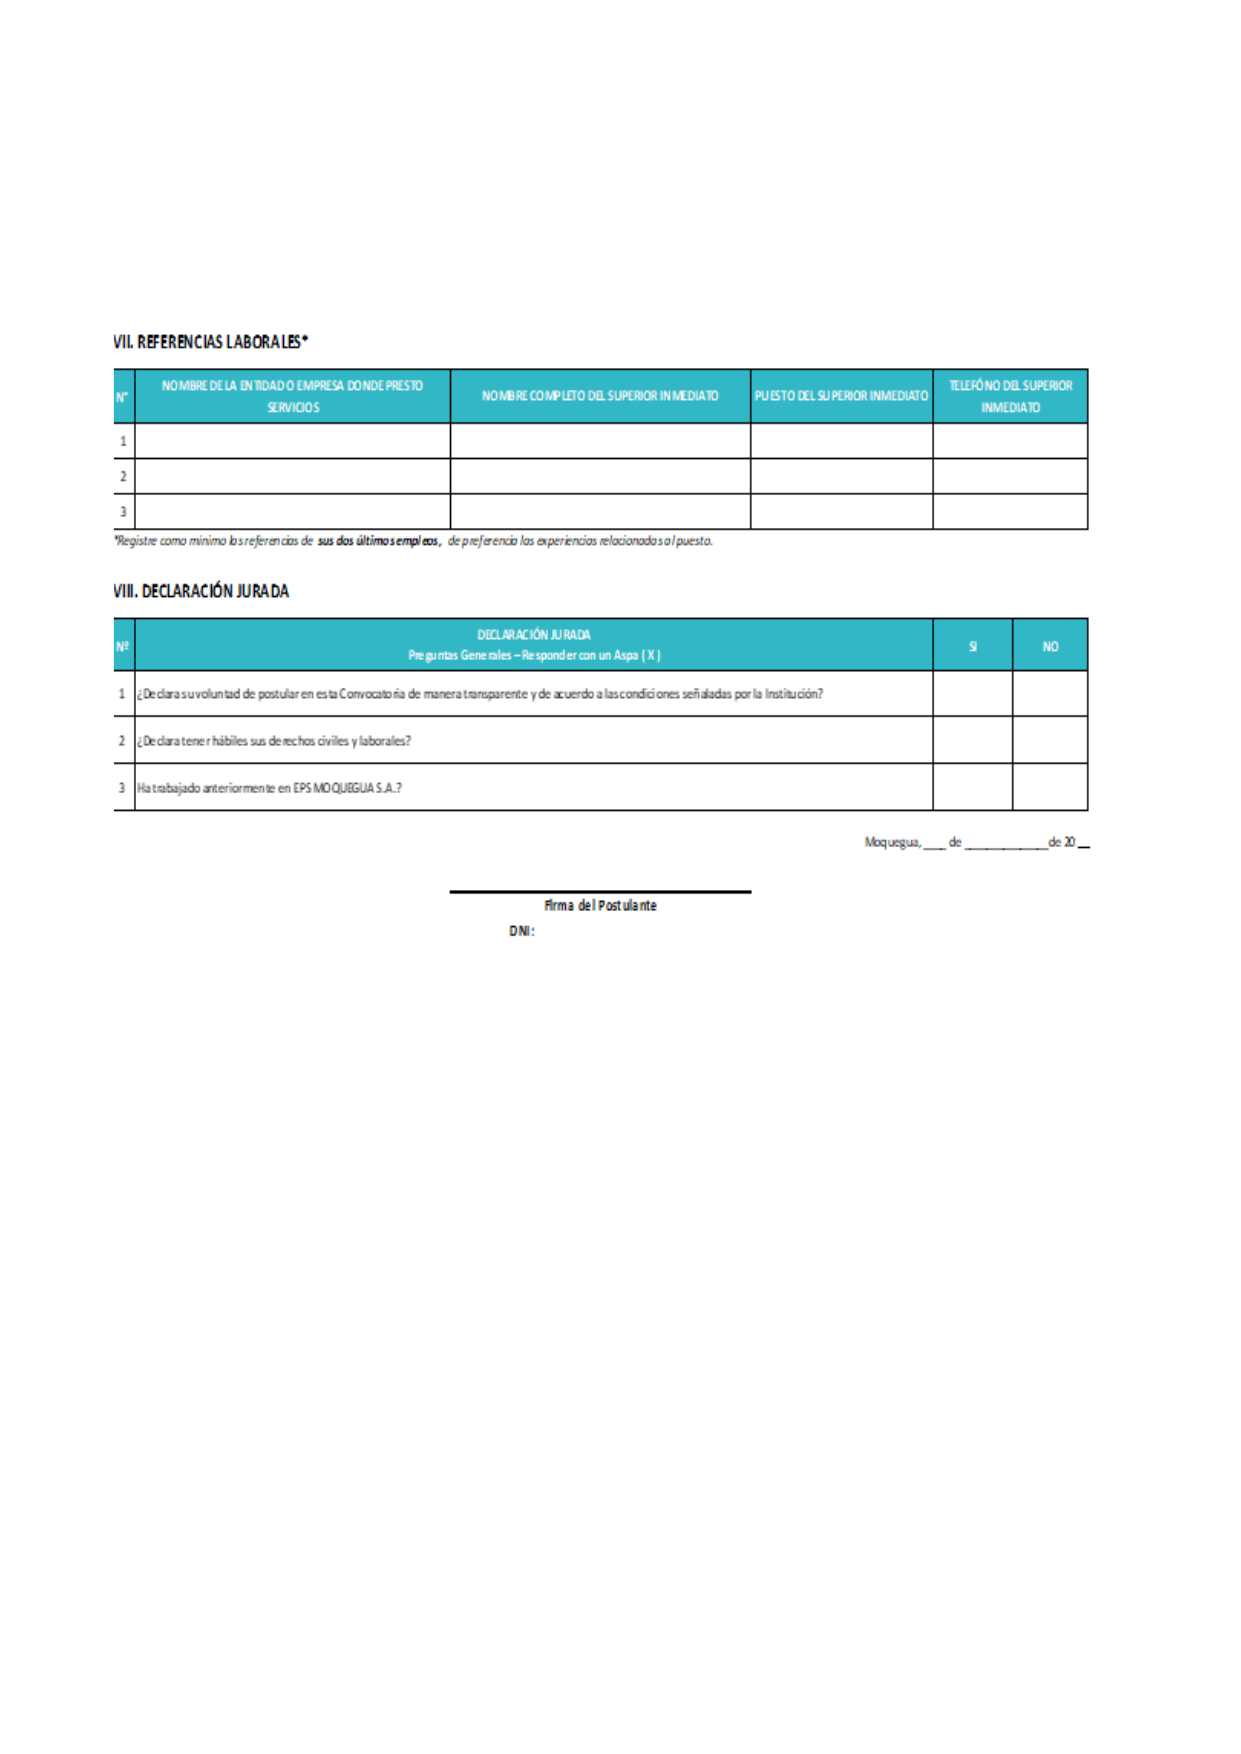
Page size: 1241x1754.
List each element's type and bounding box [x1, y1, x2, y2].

picture [113, 330, 1144, 985]
